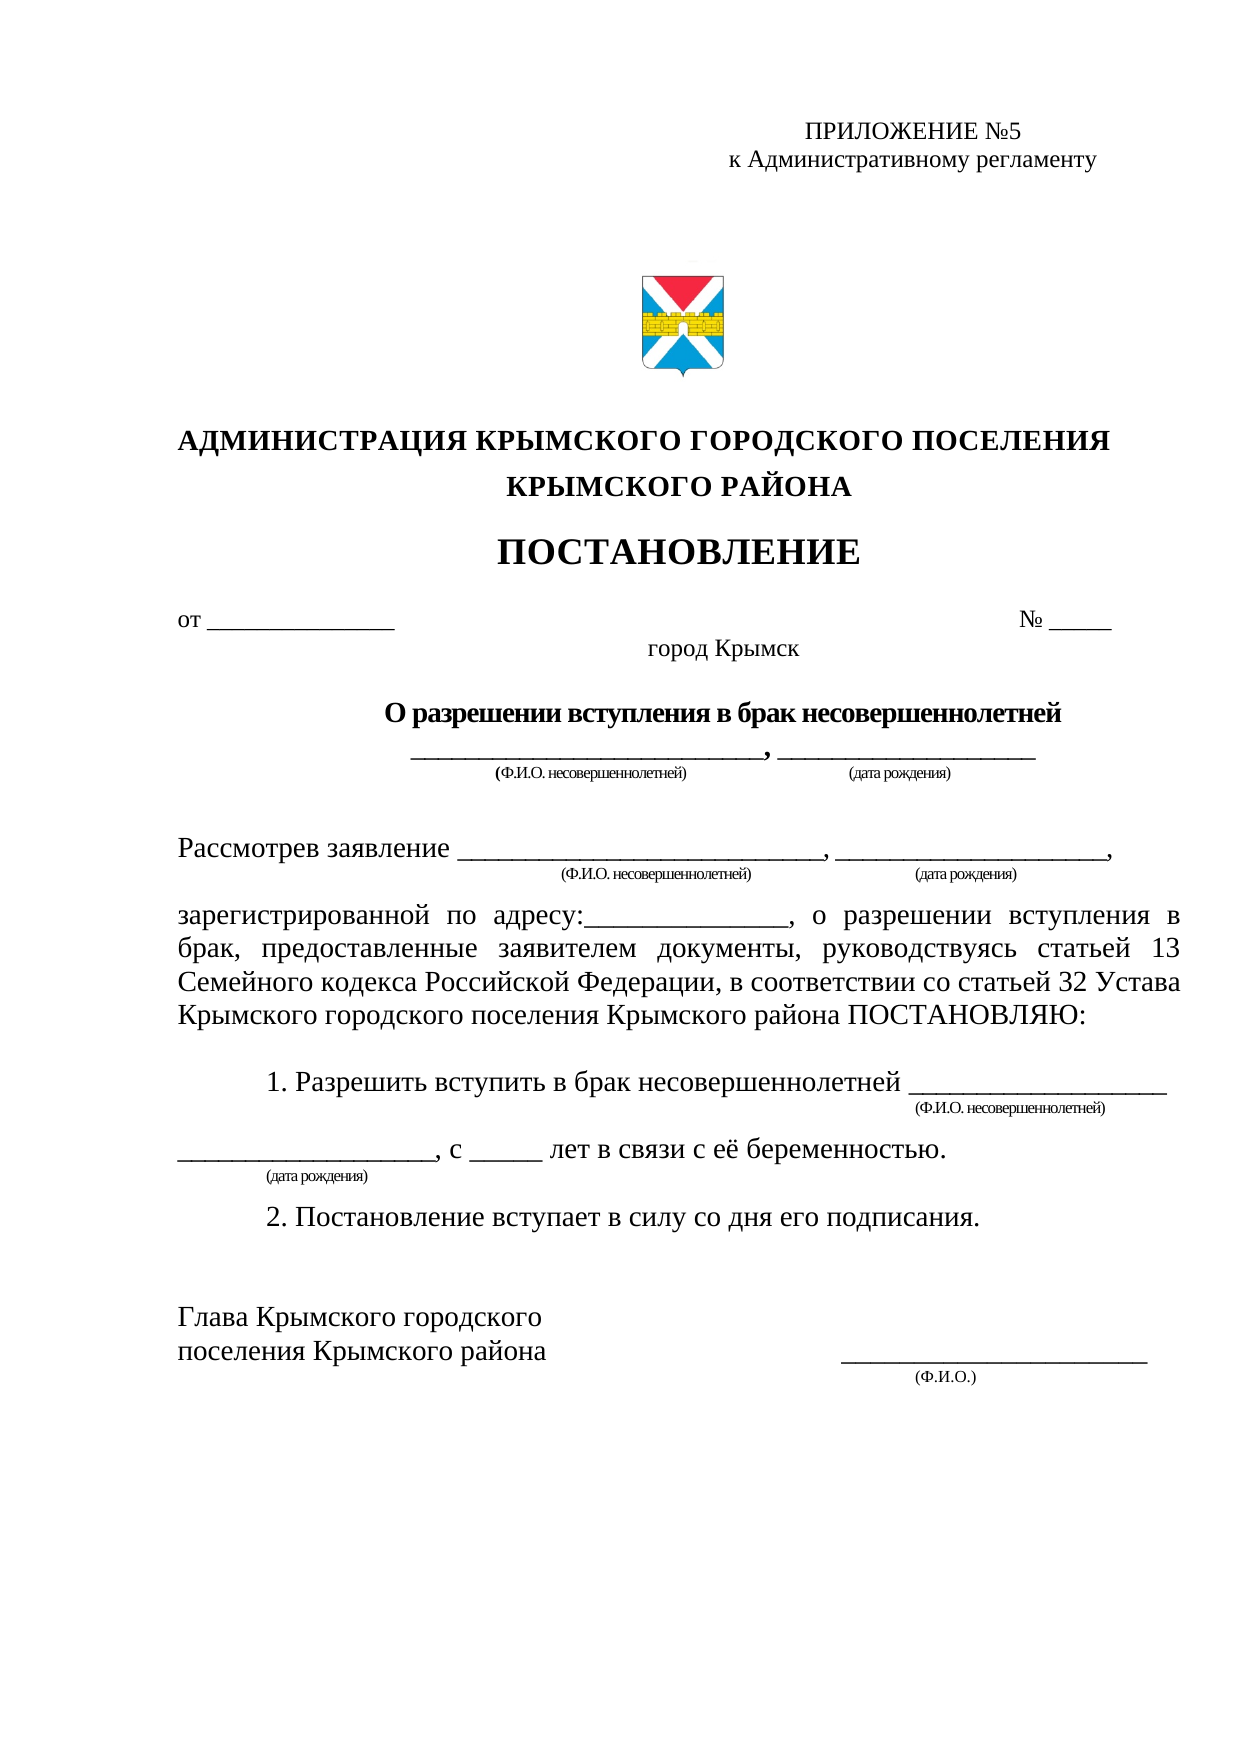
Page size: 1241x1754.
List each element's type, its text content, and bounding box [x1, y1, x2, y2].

text ПОСТАНОВЛЕНИЕ [177, 530, 1181, 573]
text Глава Крымского городского [177, 1299, 1181, 1333]
text 1. Разрешить вступить в брак несовершеннолетней ___________________ [177, 1064, 1181, 1098]
text (Ф.И.О. несовершеннолетней) (дата рождения) [177, 763, 1181, 796]
text АДМИНИСТРАЦИЯ КРЫМСКОГО ГОРОДСКОГО ПОСЕЛЕНИЯ [177, 423, 1181, 456]
text КРЫМСКОГО РАЙОНА [177, 469, 1181, 502]
text __________________________, ___________________ [177, 729, 1181, 763]
text (дата рождения) [177, 1165, 1181, 1199]
text ПРИЛОЖЕНИЕ №5 [177, 116, 1181, 144]
text (Ф.И.О. несовершеннолетней) [841, 1098, 1181, 1132]
text от _______________ № _____ [177, 604, 1181, 633]
text ___________________, с _____ лет в связи с её беременностью. [177, 1132, 1181, 1165]
text Рассмотрев заявление ___________________________, ____________________, [177, 830, 1181, 863]
text О разрешении вступления в брак несовершеннолетней [177, 696, 1181, 729]
text 2. Постановление вступает в силу со дня его подписания. [177, 1199, 1181, 1232]
text поселения Крымского района _____________________ (Ф.И.О.) [177, 1333, 1181, 1400]
text к Административному регламенту [177, 144, 1181, 173]
text зарегистрированной по адресу:______________, о разрешении вступления в брак, предоставленные заявителем документы, руководствуясь статьей 13 Семейного кодекса Российской Федерации, в соответствии со статьей 32 Устава Крымского городского поселения Крымского района ПОСТАНОВЛЯЮ: [177, 897, 1181, 1031]
picture [608, 216, 756, 423]
text (Ф.И.О. несовершеннолетней) (дата рождения) [472, 863, 1181, 897]
text город Крымск [177, 633, 1181, 662]
